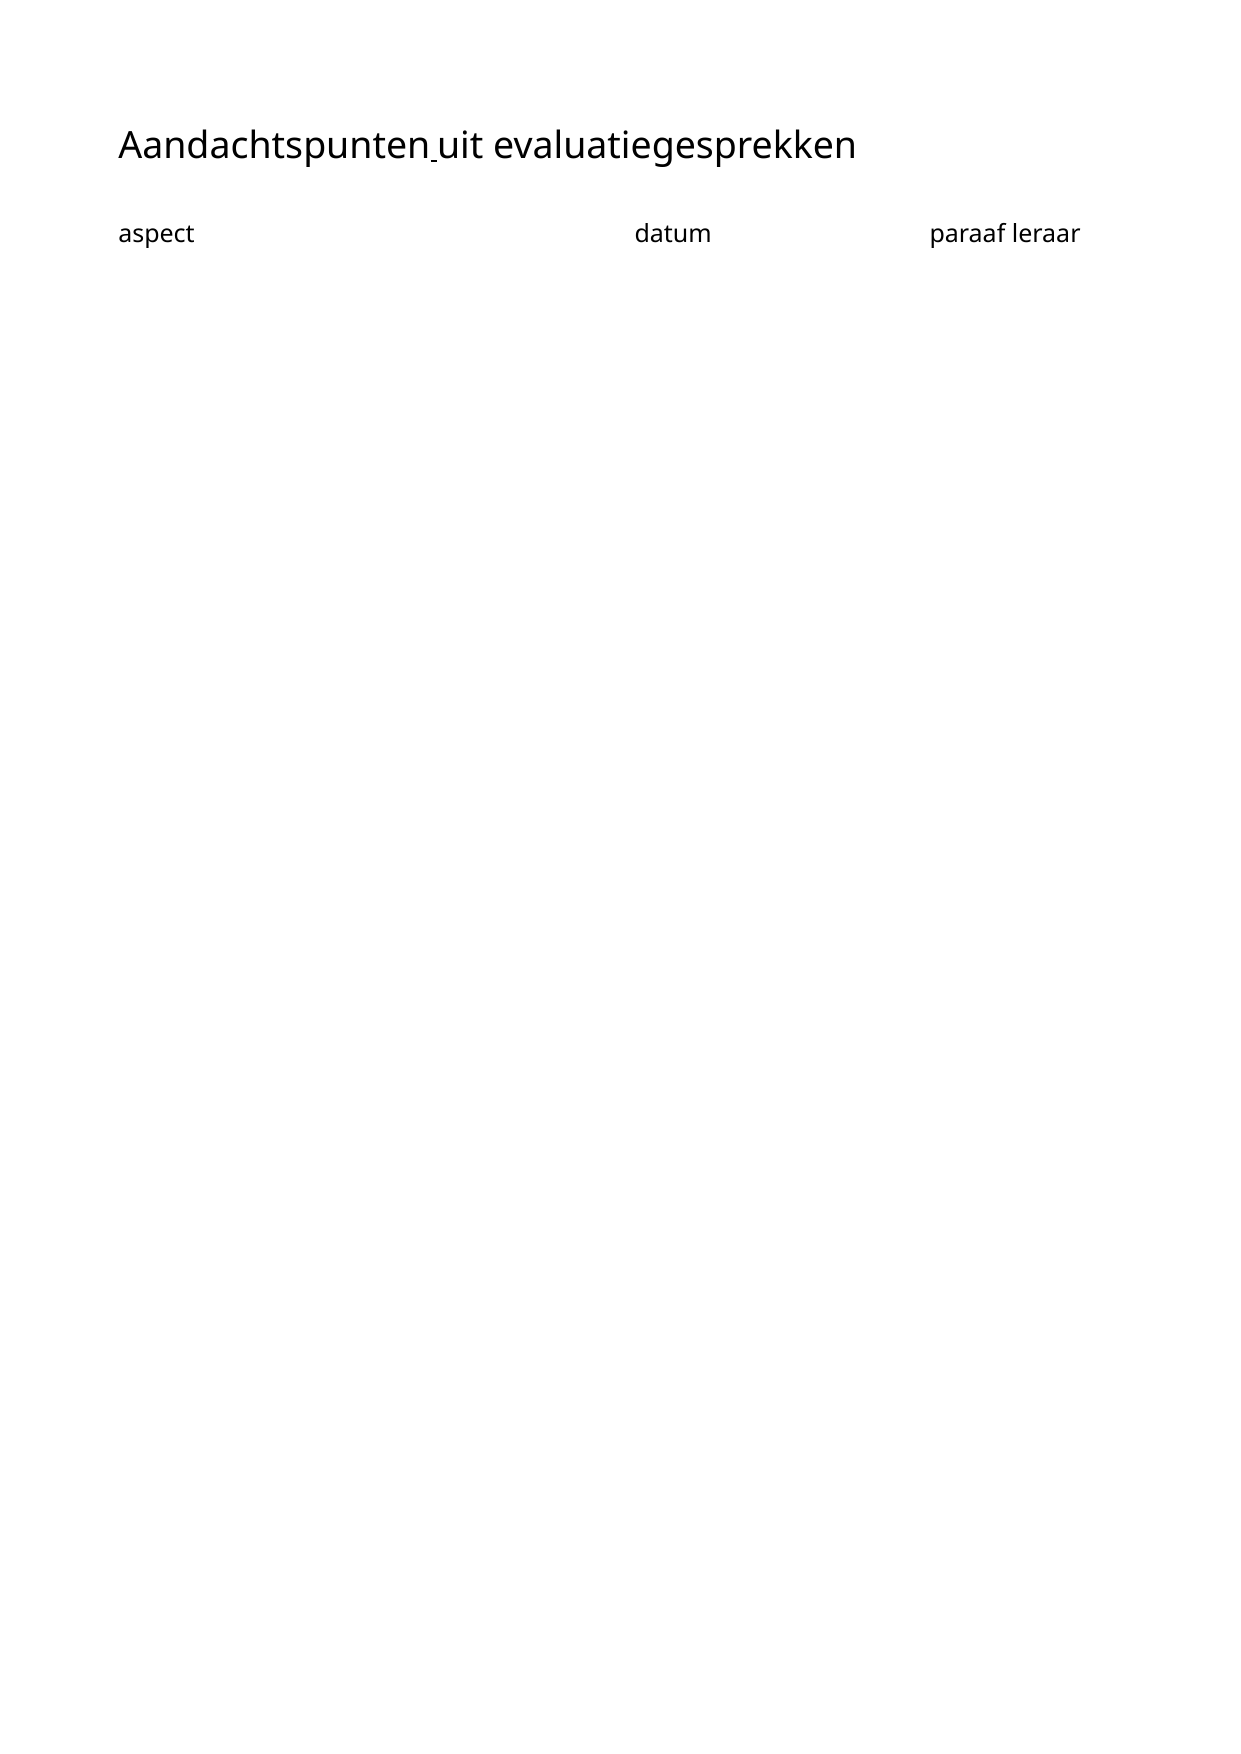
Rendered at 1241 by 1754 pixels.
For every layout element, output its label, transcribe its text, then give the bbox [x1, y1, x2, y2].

subtitle aspect datum paraaf leraar [118, 216, 1122, 250]
subtitle Aandachtspunten uit evaluatiegesprekken [118, 118, 1122, 169]
